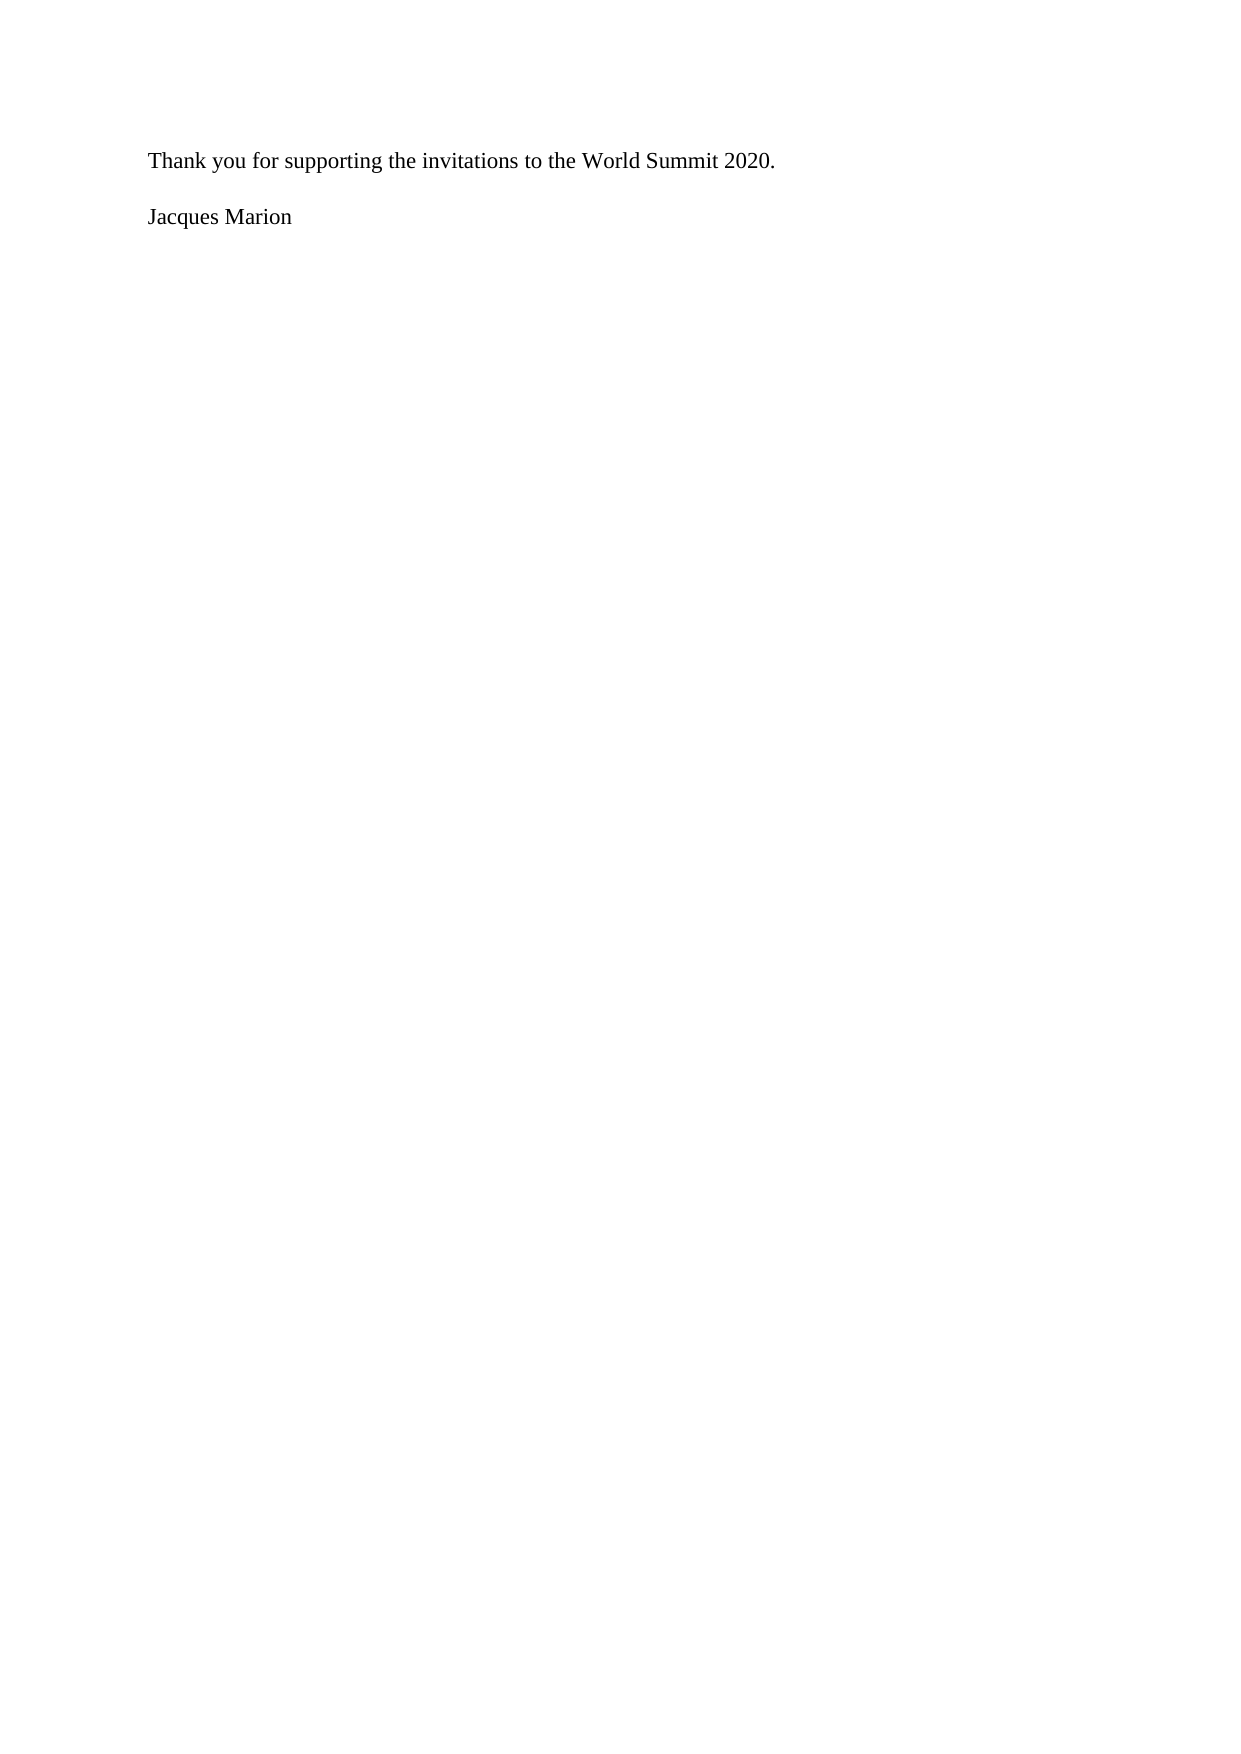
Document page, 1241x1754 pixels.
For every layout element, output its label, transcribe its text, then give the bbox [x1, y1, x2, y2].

text Jacques Marion [148, 203, 1093, 229]
text Thank you for supporting the invitations to the World Summit 2020. [148, 148, 1093, 174]
